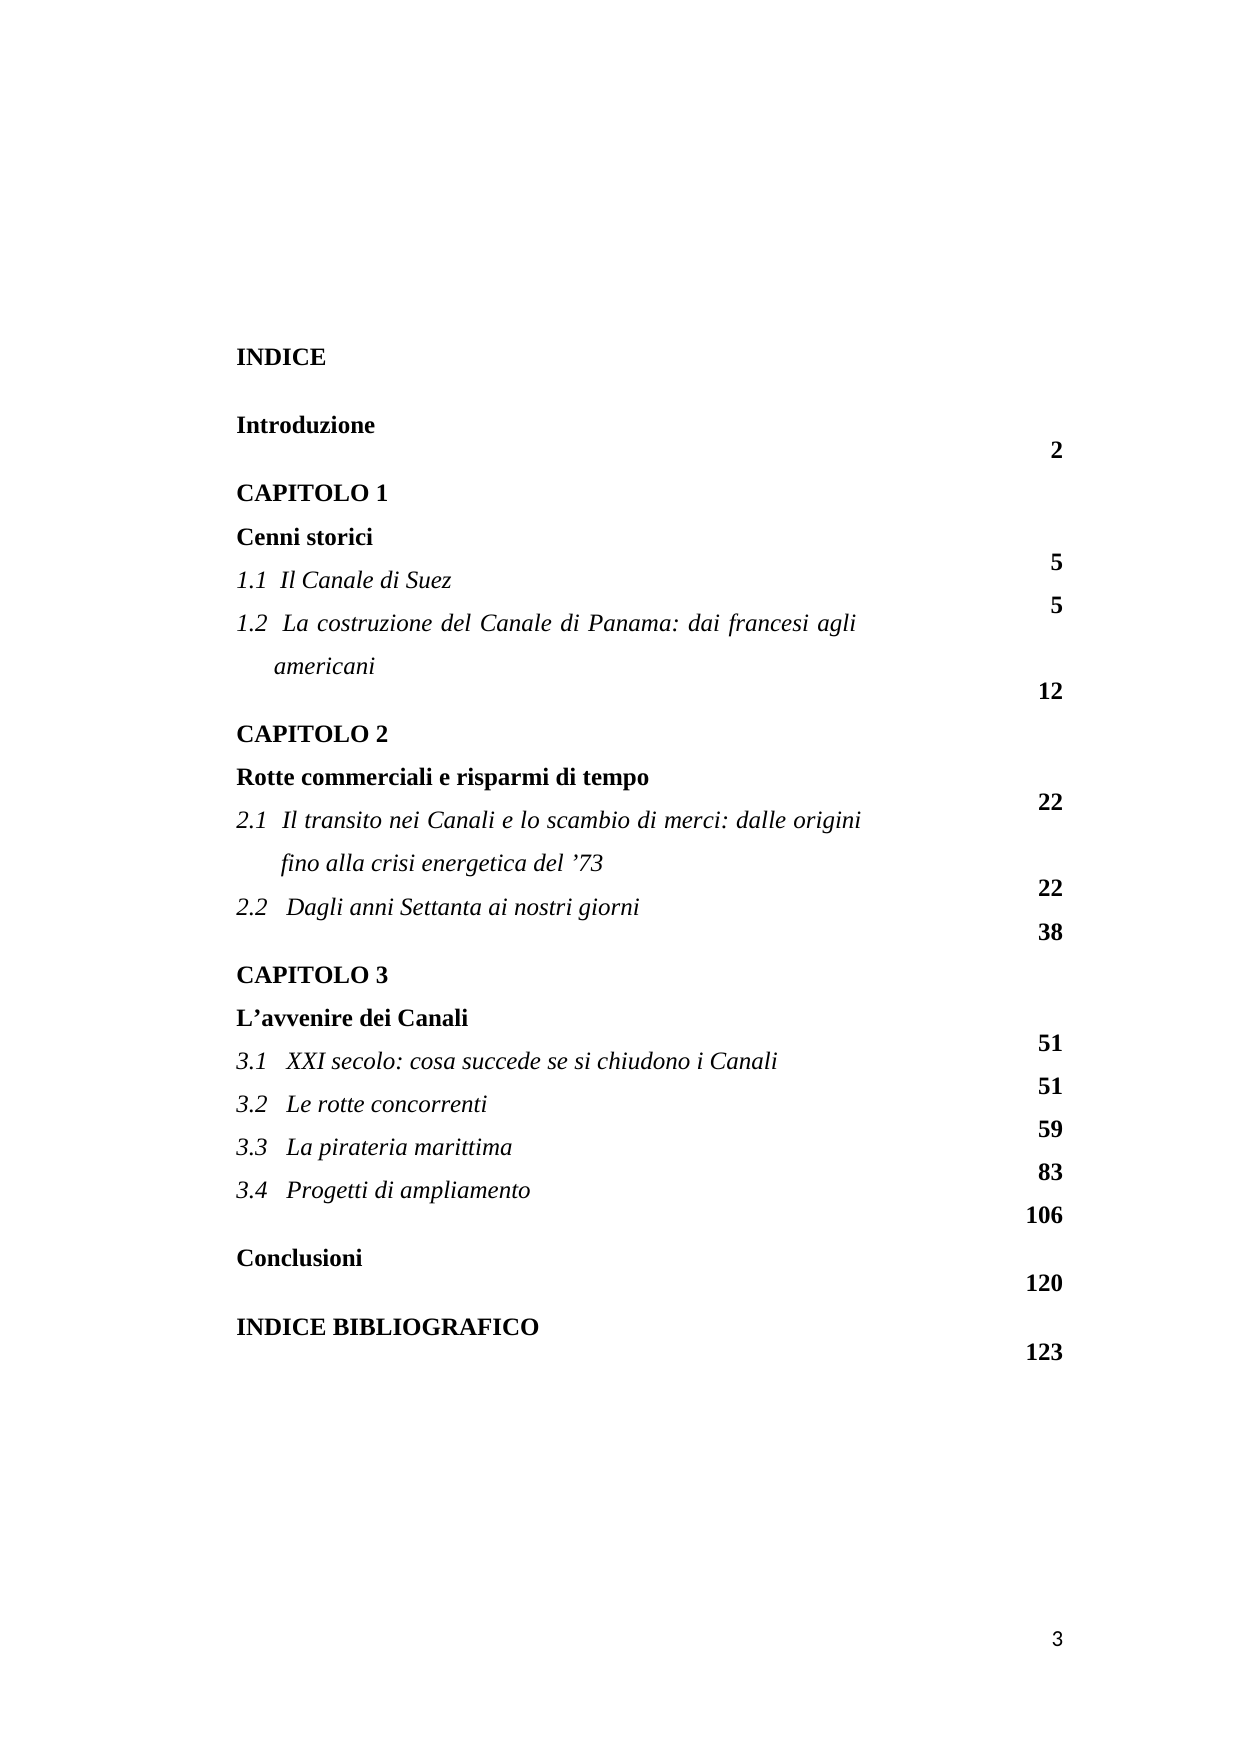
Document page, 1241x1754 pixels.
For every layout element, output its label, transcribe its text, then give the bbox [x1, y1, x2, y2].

text INDICE BIBLIOGRAFICO [236, 1312, 857, 1340]
text 123 [892, 1337, 1063, 1365]
text CAPITOLO 1 [236, 478, 857, 507]
text 22 [892, 787, 1063, 816]
text 106 [892, 1200, 1063, 1229]
text CAPITOLO 3 [236, 960, 857, 988]
text 120 [892, 1268, 1063, 1297]
text 3.3 La pirateria marittima [236, 1132, 863, 1161]
text 2.1 Il transito nei Canali e lo scambio di merci: dalle origini fino alla crisi energetica del ’73 [236, 805, 863, 877]
text 5 [892, 590, 1063, 618]
text 5 [892, 547, 1063, 575]
text 51 [892, 1071, 1063, 1100]
text 38 [892, 917, 1063, 945]
text 22 [892, 873, 1063, 902]
text Rotte commerciali e risparmi di tempo [236, 762, 857, 791]
text CAPITOLO 2 [236, 719, 857, 748]
text Introduzione [236, 410, 863, 439]
text 51 [892, 1028, 1063, 1057]
text 59 [892, 1114, 1063, 1143]
text INDICE [236, 342, 863, 371]
text 3.2 Le rotte concorrenti [236, 1089, 863, 1118]
text 12 [892, 676, 1063, 705]
text 2.2 Dagli anni Settanta ai nostri giorni [236, 892, 857, 920]
text 3.4 Progetti di ampliamento [236, 1175, 863, 1204]
text 3.1 XXI secolo: cosa succede se si chiudono i Canali [236, 1046, 863, 1075]
text 2 [892, 435, 1063, 464]
list Il Canale di Suez [236, 565, 857, 593]
text L’avvenire dei Canali [236, 1003, 857, 1032]
text Cenni storici [236, 522, 857, 550]
text Conclusioni [236, 1243, 857, 1272]
text 83 [892, 1157, 1063, 1186]
list La costruzione del Canale di Panama: dai francesi agli americani [236, 608, 857, 680]
